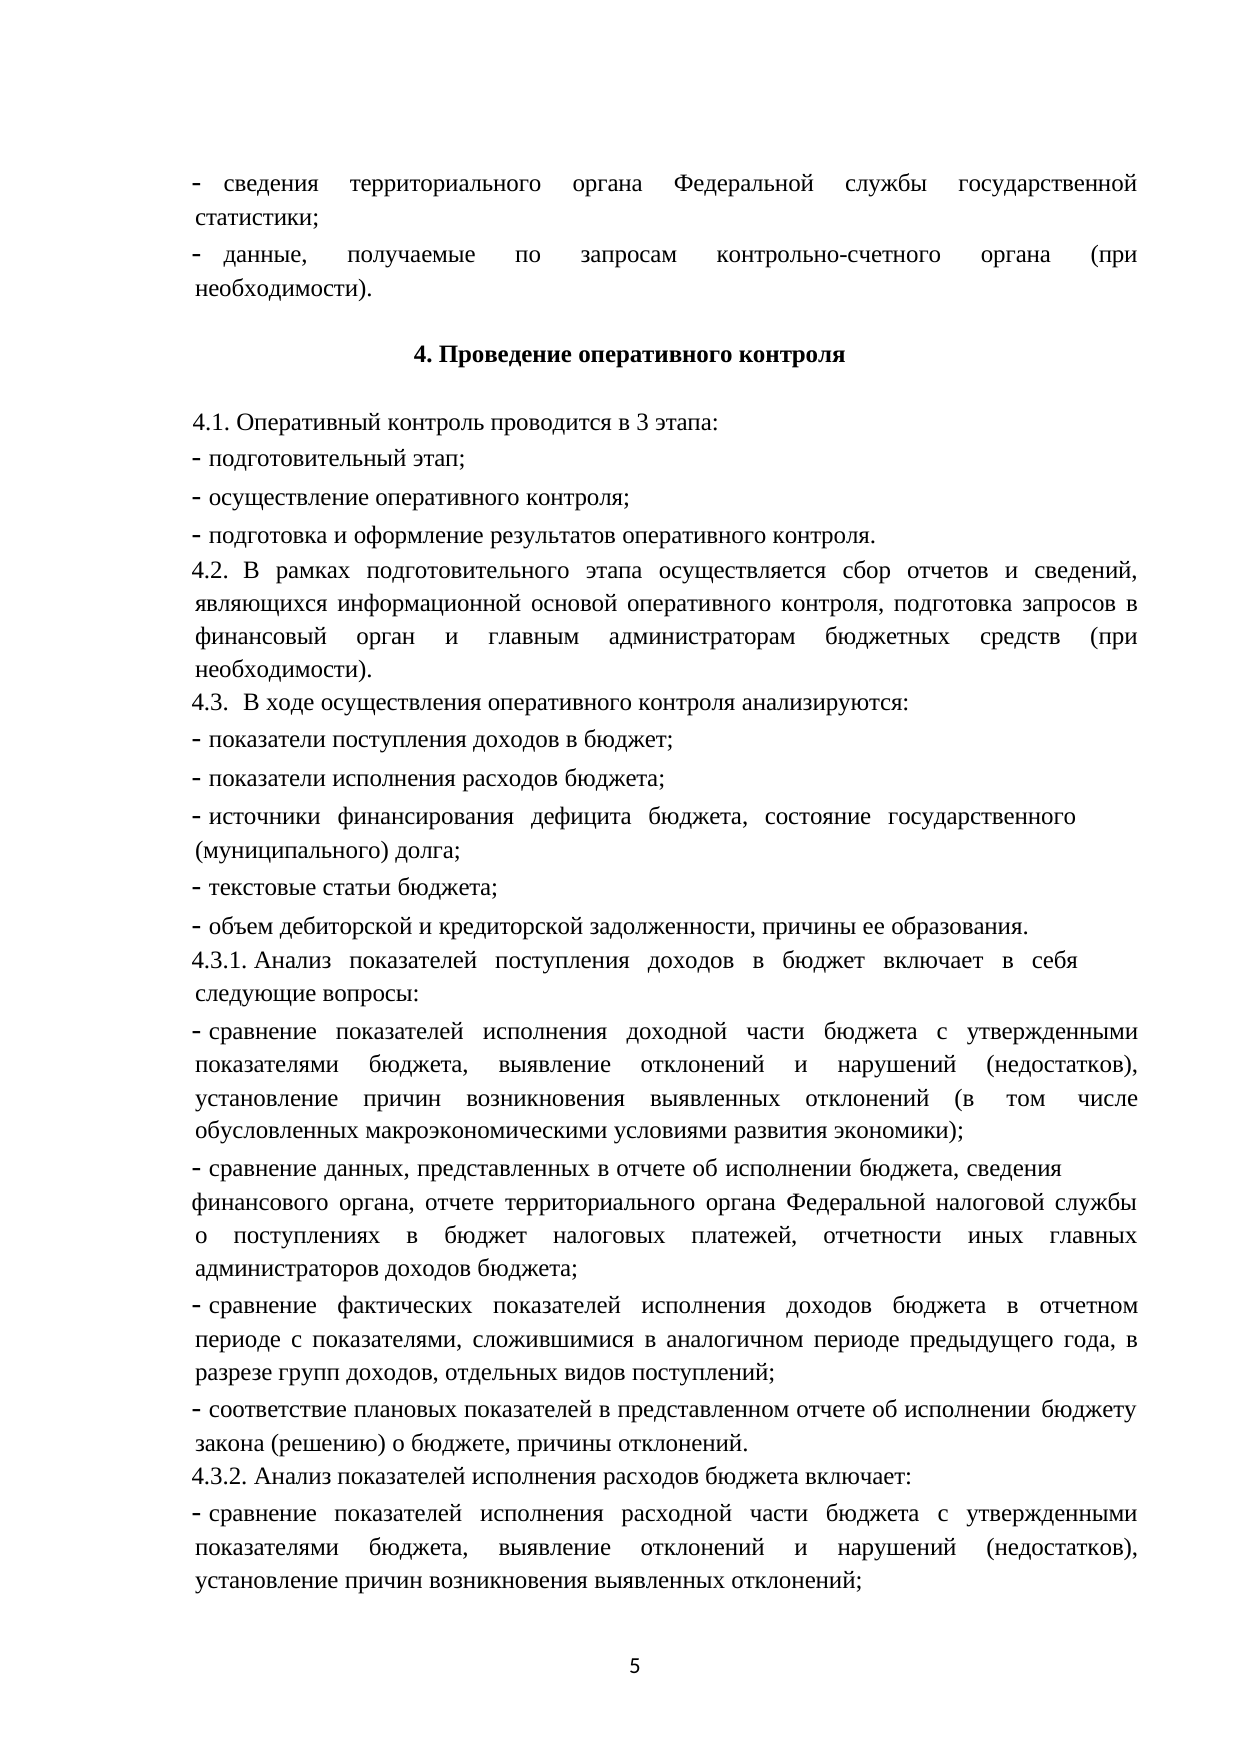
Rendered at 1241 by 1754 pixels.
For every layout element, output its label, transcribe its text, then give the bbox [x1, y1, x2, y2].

text 4.1. Оперативный контроль проводится в 3 этапа: [180, 407, 1148, 435]
text 4.3.1. Анализ показателей поступления доходов в бюджет включает в себя следующие вопросы: [191, 946, 1138, 1007]
list объем дебиторской и кредиторской задолженности, причины ее образования. [191, 907, 1148, 941]
text 4.3.2. Анализ показателей исполнения расходов бюджета включает: [191, 1461, 1148, 1490]
list сведения территориального органа Федеральной службы государственной статистики; [191, 164, 1137, 231]
list подготовка и оформление результатов оперативного контроля. [191, 517, 1148, 550]
list соответствие плановых показателей в представленном отчете об исполнении бюджету закона (решению) о бюджете, причины отклонений. [191, 1391, 1137, 1457]
list показатели исполнения расходов бюджета; [191, 759, 1148, 792]
list осуществление оперативного контроля; [191, 478, 1148, 512]
text 4. Проведение оперативного контроля [414, 339, 1148, 368]
list данные, получаемые по запросам контрольно-счетного органа (при необходимости). [191, 235, 1138, 302]
list сравнение показателей исполнения доходной части бюджета с утвержденными показателями бюджета, выявление отклонений и нарушений (недостатков), установление причин возникновения выявленных отклонений (в том числе обусловленных макроэкономическими условиями развития экономики); [191, 1012, 1138, 1144]
list В рамках подготовительного этапа осуществляется сбор отчетов и сведений, являющихся информационной основой оперативного контроля, подготовка запросов в финансовый орган и главным администраторам бюджетных средств (при необходимости). [191, 555, 1138, 683]
list В ходе осуществления оперативного контроля анализируются: [191, 687, 1148, 716]
list сравнение показателей исполнения расходной части бюджета с утвержденными показателями бюджета, выявление отклонений и нарушений (недостатков), установление причин возникновения выявленных отклонений; [191, 1494, 1138, 1594]
list показатели поступления доходов в бюджет; [191, 720, 1148, 754]
list текстовые статьи бюджета; [191, 868, 1148, 902]
list сравнение фактических показателей исполнения доходов бюджета в отчетном периоде с показателями, сложившимися в аналогичном периоде предыдущего года, в разрезе групп доходов, отдельных видов поступлений; [191, 1287, 1138, 1386]
list источники финансирования дефицита бюджета, состояние государственного (муниципального) долга; [191, 797, 1137, 864]
list подготовительный этап; [191, 439, 1148, 473]
list сравнение данных, представленных в отчете об исполнении бюджета, сведения [191, 1149, 1148, 1182]
text финансового органа, отчете территориального органа Федеральной налоговой службы о поступлениях в бюджет налоговых платежей, отчетности иных главных администраторов доходов бюджета; [191, 1187, 1137, 1282]
